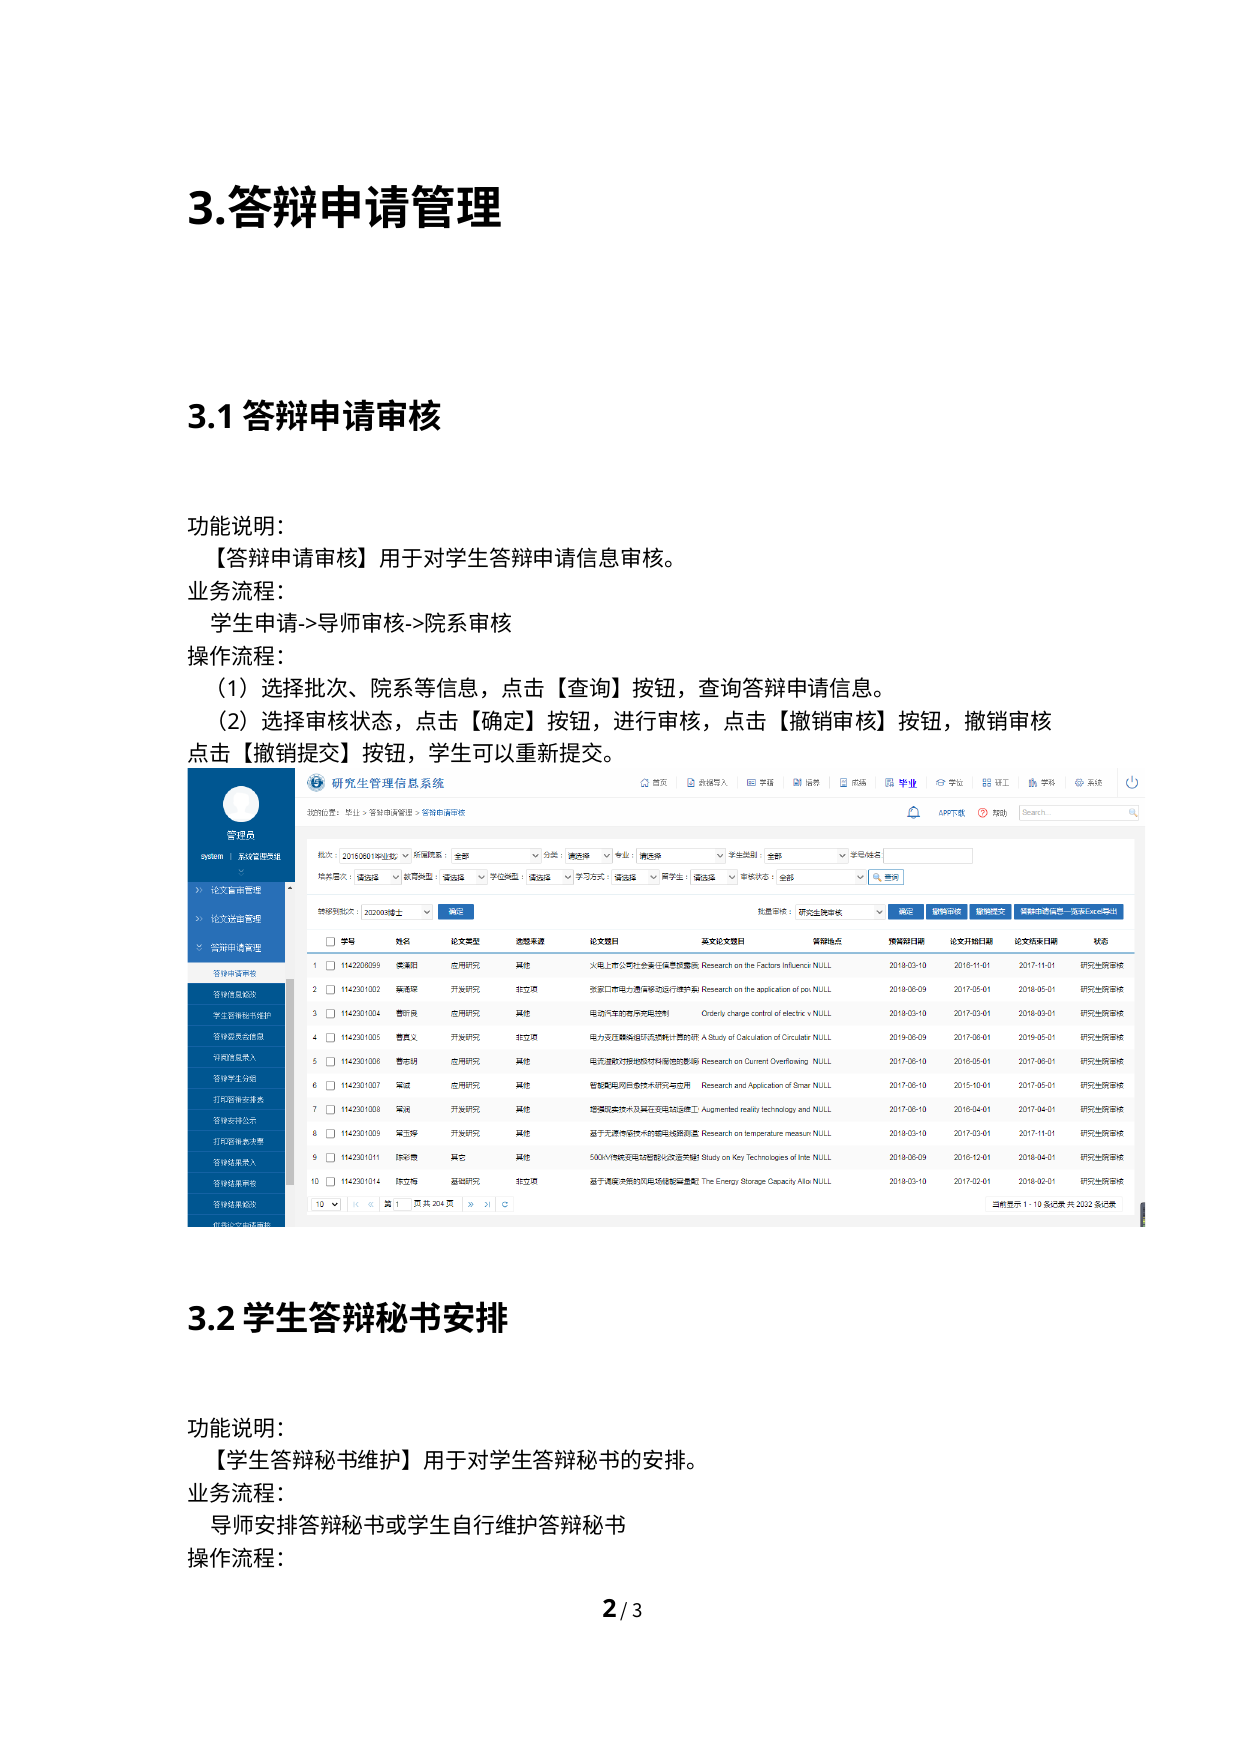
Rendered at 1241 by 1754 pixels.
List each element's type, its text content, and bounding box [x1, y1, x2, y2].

text 【学生答辩秘书维护】用于对学生答辩秘书的安排。 [187, 1443, 1053, 1476]
text 【答辩申请审核】用于对学生答辩申请信息审核。 [187, 541, 1053, 573]
subtitle 3.答辩申请管理 [187, 156, 1053, 253]
text 业务流程： [187, 1476, 1053, 1508]
subtitle 3.1答辩申请审核 [187, 381, 1053, 446]
text 业务流程： [187, 573, 1053, 606]
text 导师安排答辩秘书或学生自行维护答辩秘书 [187, 1508, 1053, 1541]
text 操作流程： [187, 638, 1053, 671]
text 操作流程： [187, 1541, 1053, 1573]
text 学生申请->导师审核->院系审核 [187, 606, 1053, 638]
text （2）选择审核状态，点击【确定】按钮，进行审核，点击【撤销审核】按钮，撤销审核，点击【撤销提交】按钮，学生可以重新提交。 [187, 703, 1053, 768]
subtitle 3.2学生答辩秘书安排 [187, 1283, 1053, 1348]
text （1）选择批次、院系等信息，点击【查询】按钮，查询答辩申请信息。 [187, 671, 1053, 703]
text 功能说明： [187, 508, 1053, 541]
text 功能说明： [187, 1411, 1053, 1443]
picture [187, 768, 1146, 1227]
